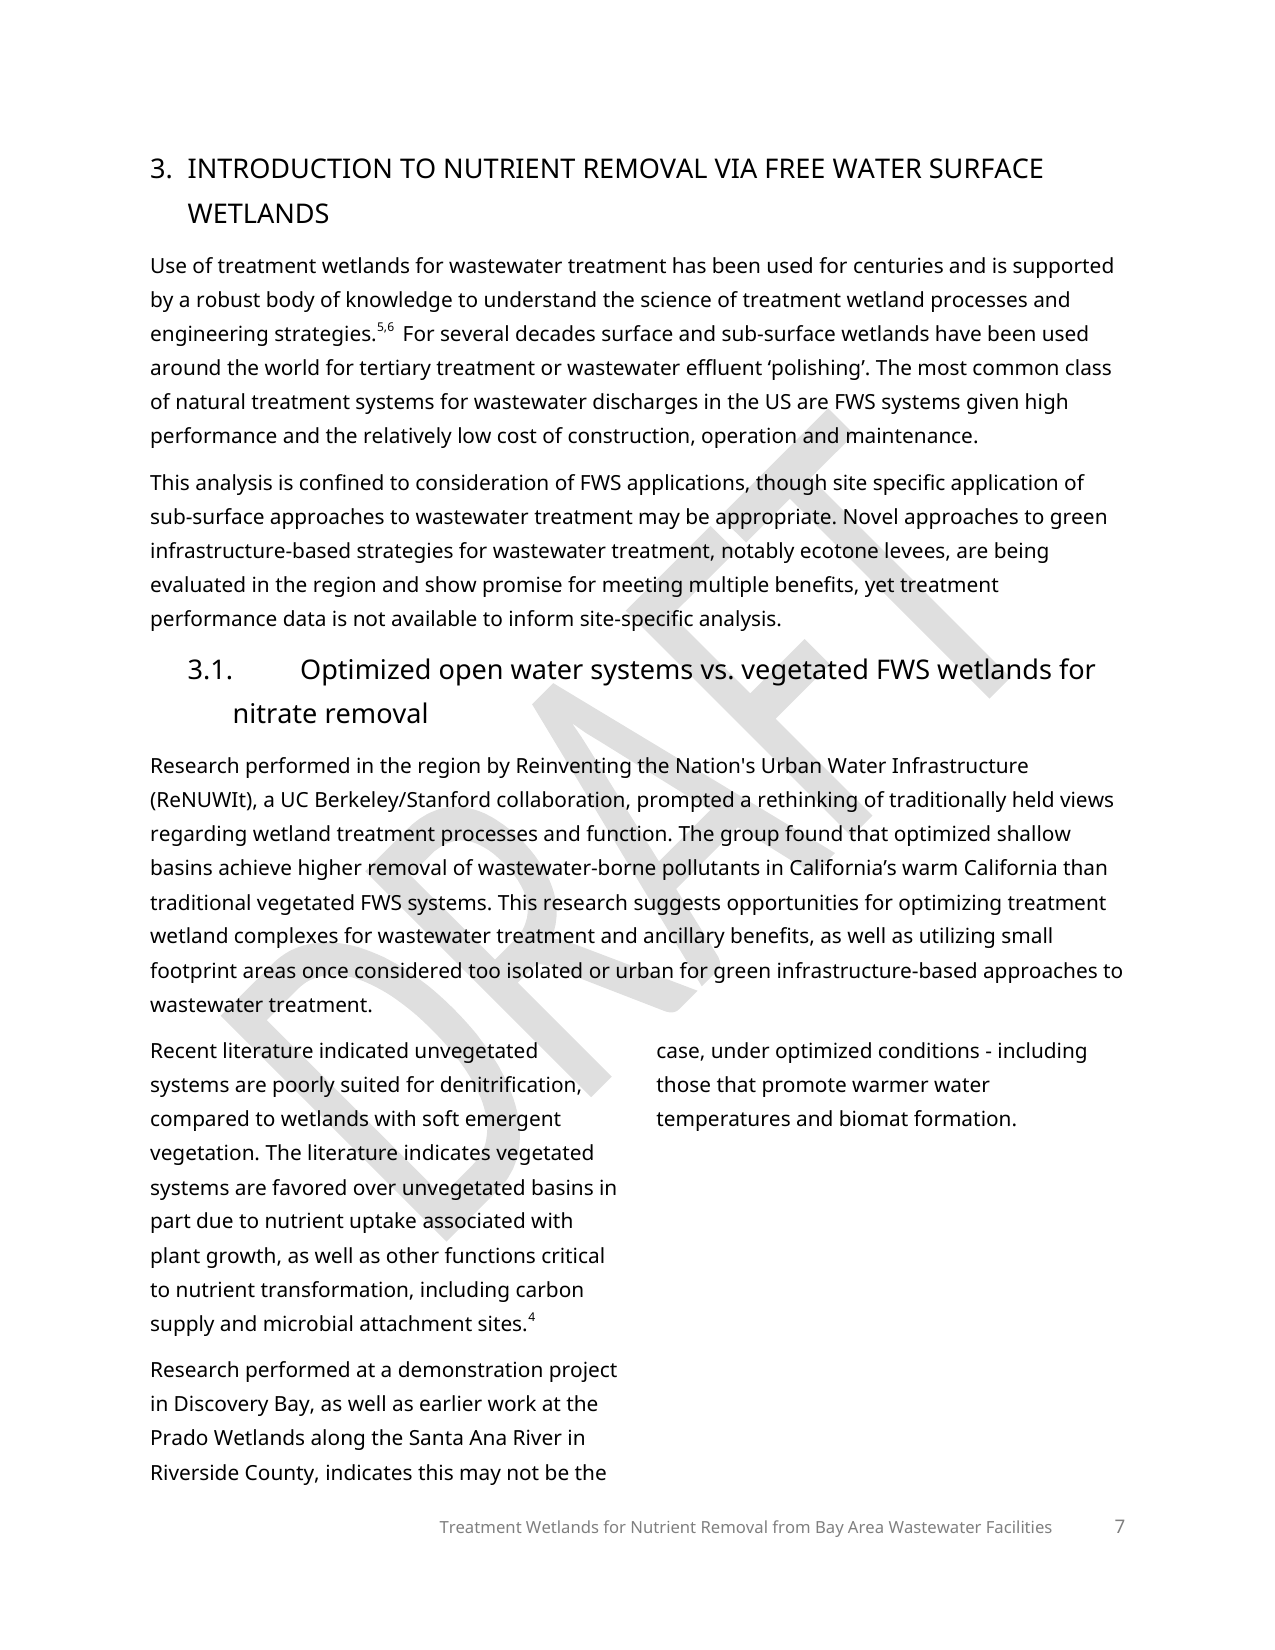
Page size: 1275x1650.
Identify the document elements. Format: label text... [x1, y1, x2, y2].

text This analysis is confined to consideration of FWS applications, though site specific application of sub-surface approaches to wastewater treatment may be appropriate. Novel approaches to green infrastructure-based strategies for wastewater treatment, notably ecotone levees, are being evaluated in the region and show promise for meeting multiple benefits, yet treatment performance data is not available to inform site-specific analysis. [150, 468, 1125, 632]
text Research performed at a demonstration project in Discovery Bay, as well as earlier work at the Prado Wetlands along the Santa Ana River in Riverside County, indicates this may not be the case, under optimized conditions - including those that promote warmer water temperatures and biomat formation. [150, 1355, 619, 1486]
text Research performed at a demonstration project in Discovery Bay, as well as earlier work at the Prado Wetlands along the Santa Ana River in Riverside County, indicates this may not be the case, under optimized conditions - including those that promote warmer water temperatures and biomat formation. [656, 1036, 1125, 1133]
text Recent literature indicated unvegetated systems are poorly suited for denitrification, compared to wetlands with soft emergent vegetation. The literature indicates vegetated systems are favored over unvegetated basins in part due to nutrient uptake associated with plant growth, as well as other functions critical to nutrient transformation, including carbon supply and microbial attachment sites.4 [150, 1036, 619, 1337]
text Research performed in the region by Reinventing the Nation's Urban Water Infrastructure (ReNUWIt), a UC Berkeley/Stanford collaboration, prompted a rethinking of traditionally held views regarding wetland treatment processes and function. The group found that optimized shallow basins achieve higher removal of wastewater-borne pollutants in California’s warm California than traditional vegetated FWS systems. This research suggests opportunities for optimizing treatment wetland complexes for wastewater treatment and ancillary benefits, as well as utilizing small footprint areas once considered too isolated or urban for green infrastructure-based approaches to wastewater treatment. [150, 751, 1125, 1018]
subtitle Introduction to nutrient removal via free water surface wetlands [150, 150, 1125, 231]
text Use of treatment wetlands for wastewater treatment has been used for centuries and is supported by a robust body of knowledge to understand the science of treatment wetland processes and engineering strategies.5,6 For several decades surface and sub-surface wetlands have been used around the world for tertiary treatment or wastewater effluent ‘polishing’. The most common class of natural treatment systems for wastewater discharges in the US are FWS systems given high performance and the relatively low cost of construction, operation and maintenance. [150, 251, 1125, 449]
subtitle Optimized open water systems vs. vegetated FWS wetlands for nitrate removal [187, 651, 1125, 732]
